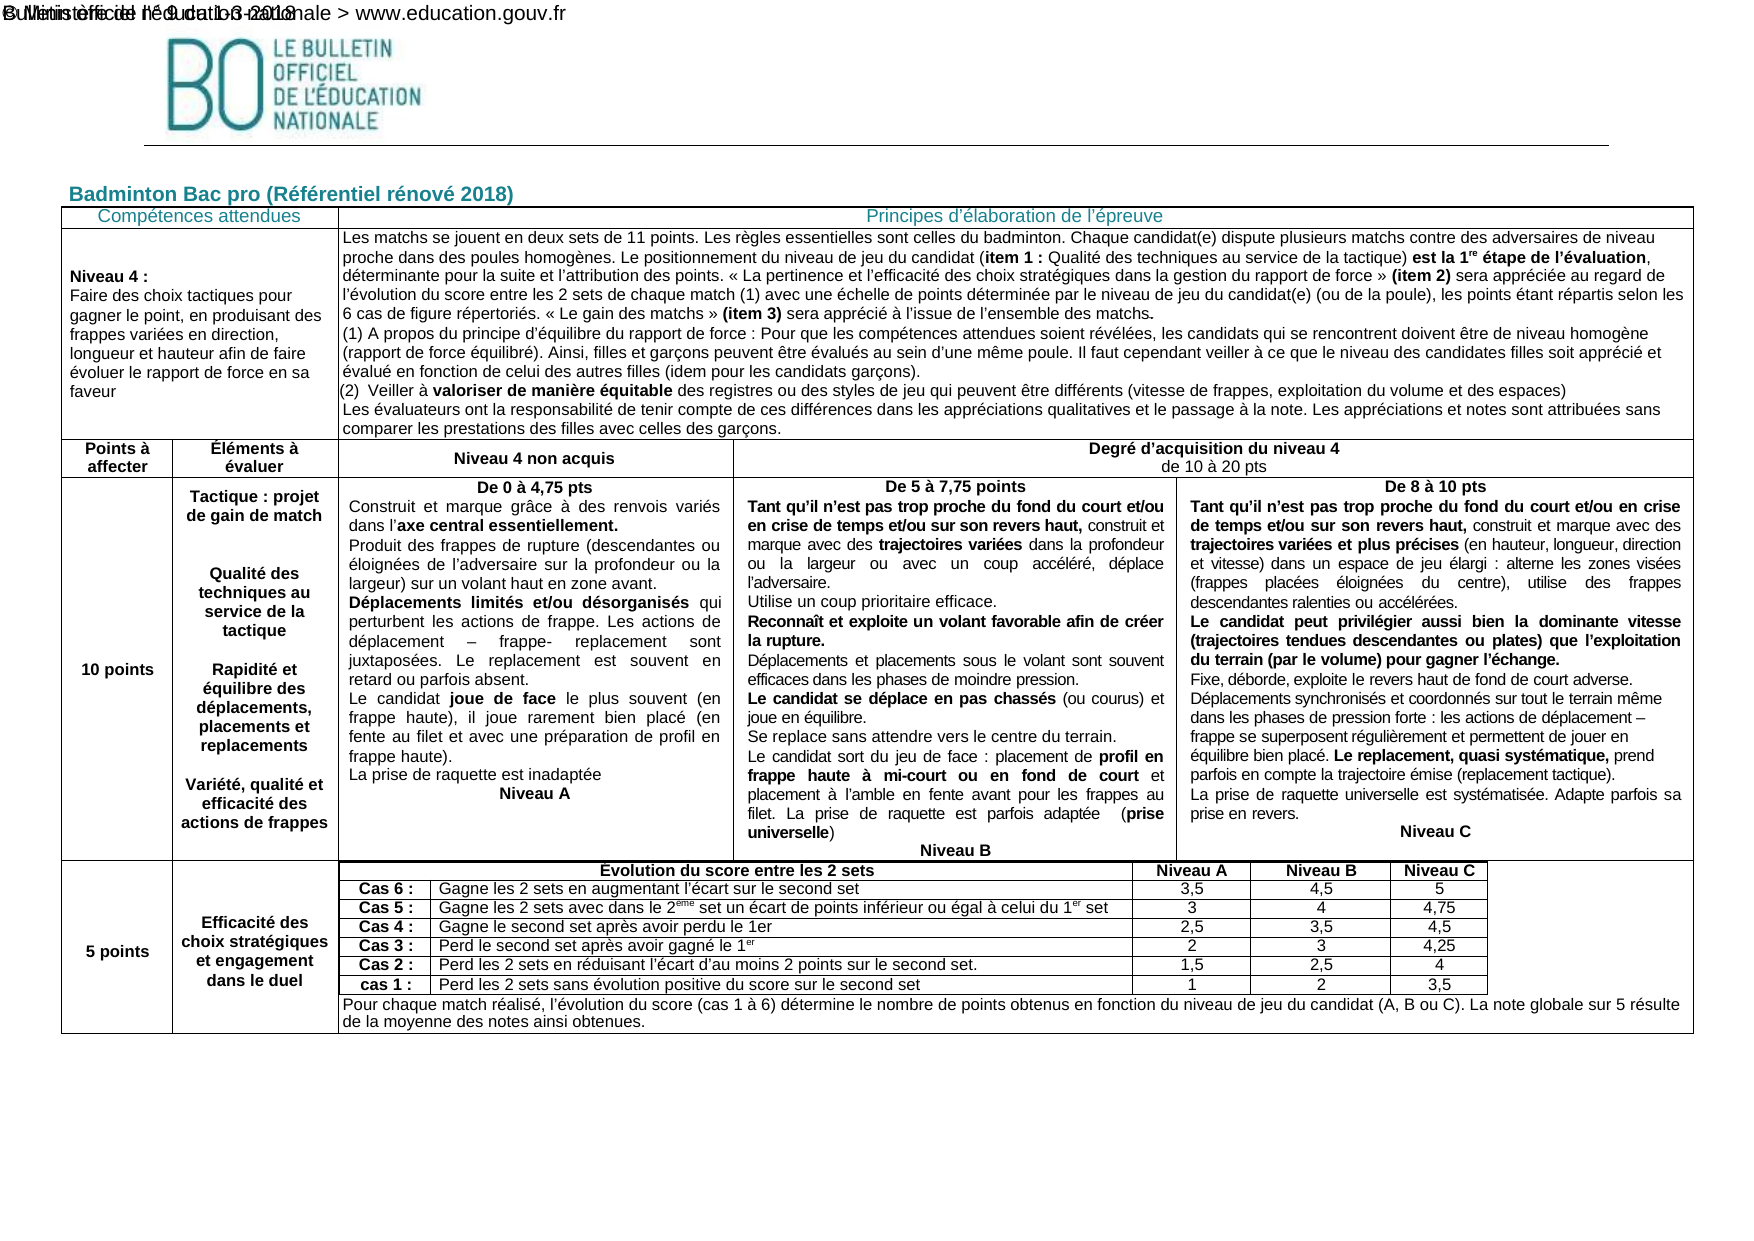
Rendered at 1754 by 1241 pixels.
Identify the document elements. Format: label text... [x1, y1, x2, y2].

table_cell 3 [1133, 900, 1250, 918]
table_cell 3,5 [1391, 976, 1487, 994]
text Badminton Bac pro (Référentiel rénové 2018) [68, 182, 1706, 206]
table_cell 2,5 [1133, 919, 1250, 937]
table_cell 4,25 [1391, 938, 1487, 956]
table_cell 2,5 [1251, 957, 1390, 975]
table_cell 3 [1251, 938, 1390, 956]
table_cell Éléments à évaluer [173, 440, 338, 477]
table_cell Pour chaque match réalisé, l’évolution du score (cas 1 à 6) détermine le nombre de points obtenus en fonction du niveau de jeu du candidat (A, B ou C). La note globale sur 5 résulte de la moyenne des notes ainsi obtenues. [339, 994, 1693, 1032]
table_cell Niveau 4 non acquis [339, 440, 733, 477]
table_cell Perd les 2 sets sans évolution positive du score sur le second set [431, 976, 1132, 994]
table_cell Tactique : projet de gain de match Qualité des techniques au service de la tactique Rapidité et équilibre des déplacements, placements et replacements Variété, qualité et efficacité des actions de frappes [173, 478, 338, 860]
table_cell 2 [1251, 976, 1390, 994]
table_cell Degré d’acquisition du niveau 4 de 10 à 20 pts [734, 440, 1693, 477]
table_cell 5 points [62, 861, 172, 1032]
table_cell Cas 4 : [340, 919, 430, 937]
table_cell 10 points [62, 478, 172, 860]
table_cell 3,5 [1251, 919, 1390, 937]
table_cell 1,5 [1133, 957, 1250, 975]
table_cell 2 [1133, 938, 1250, 956]
table_cell Efficacité des choix stratégiques et engagement dans le duel [173, 861, 338, 1032]
table_cell Cas 2 : [340, 957, 430, 975]
table_cell 1 [1133, 976, 1250, 994]
table_cell 5 [1391, 881, 1487, 899]
table_header Compétences attendues [62, 208, 338, 228]
table_cell 4 [1391, 957, 1487, 975]
picture [165, 17, 434, 143]
table_cell cas 1 : [340, 976, 430, 994]
table_cell 4 [1251, 900, 1390, 918]
table_cell De 0 à 4,75 pts Construit et marque grâce à des renvois variés dans l’axe central essentiellement. Produit des frappes de rupture (descendantes ou éloignées de l’adversaire sur la profondeur ou la largeur) sur un volant haut en zone avant. Déplacements limités et/ou désorganisés qui perturbent les actions de frappe. Les actions de déplacement – frappe- replacement sont juxtaposées. Le replacement est souvent en retard ou parfois absent. Le candidat joue de face le plus souvent (en frappe haute), il joue rarement bien placé (en fente au filet et avec une préparation de profil en frappe haute). La prise de raquette est inadaptée Niveau A [339, 478, 733, 860]
table_cell Gagne les 2 sets avec dans le 2ème set un écart de points inférieur ou égal à celui du 1er set [431, 900, 1132, 918]
table_cell Niveau C [1391, 863, 1487, 879]
table_cell Évolution du score entre les 2 sets [340, 863, 1132, 879]
table_cell Cas 6 : [340, 881, 430, 899]
table_cell 4,5 [1251, 881, 1390, 899]
table_cell Niveau A [1133, 863, 1250, 879]
table_cell Niveau 4 : Faire des choix tactiques pour gagner le point, en produisant des frappes variées en direction, longueur et hauteur afin de faire évoluer le rapport de force en sa faveur [62, 229, 338, 439]
table_cell De 8 à 10 pts Tant qu’il n’est pas trop proche du fond du court et/ou en crise de temps et/ou sur son revers haut, construit et marque avec des trajectoires variées et plus précises (en hauteur, longueur, direction et vitesse) dans un espace de jeu élargi : alterne les zones visées (frappes placées éloignées du centre), utilise des frappes descendantes ralenties ou accélérées. Le candidat peut privilégier aussi bien la dominante vitesse (trajectoires tendues descendantes ou plates) que l’exploitation du terrain (par le volume) pour gagner l’échange. Fixe, déborde, exploite le revers haut de fond de court adverse. Déplacements synchronisés et coordonnés sur tout le terrain même dans les phases de pression forte : les actions de déplacement – frappe se superposent régulièrement et permettent de jouer en équilibre bien placé. Le replacement, quasi systématique, prend parfois en compte la trajectoire émise (replacement tactique). La prise de raquette universelle est systématisée. Adapte parfois sa prise en revers. Niveau C [1177, 478, 1693, 860]
table_cell Perd le second set après avoir gagné le 1er [431, 938, 1132, 956]
table_cell 4,5 [1391, 919, 1487, 937]
table_cell Gagne le second set après avoir perdu le 1er [431, 919, 1132, 937]
table_cell 3,5 [1133, 881, 1250, 899]
table_cell [1488, 861, 1693, 994]
table_cell Perd les 2 sets en réduisant l’écart d’au moins 2 points sur le second set. [431, 957, 1132, 975]
table_cell Niveau B [1251, 863, 1390, 879]
table_cell Points à affecter [62, 440, 172, 477]
table_header Principes d’élaboration de l’épreuve [339, 208, 1693, 228]
table_cell Gagne les 2 sets en augmentant l’écart sur le second set [431, 881, 1132, 899]
table_cell Cas 5 : [340, 900, 430, 918]
table_cell 4,75 [1391, 900, 1487, 918]
table_cell Cas 3 : [340, 938, 430, 956]
table_cell De 5 à 7,75 points Tant qu’il n’est pas trop proche du fond du court et/ou en crise de temps et/ou sur son revers haut, construit et marque avec des trajectoires variées dans la profondeur ou la largeur ou avec un coup accéléré, déplace l’adversaire. Utilise un coup prioritaire efficace. Reconnaît et exploite un volant favorable afin de créer la rupture. Déplacements et placements sous le volant sont souvent efficaces dans les phases de moindre pression. Le candidat se déplace en pas chassés (ou courus) et joue en équilibre. Se replace sans attendre vers le centre du terrain. Le candidat sort du jeu de face : placement de profil en frappe haute à mi-court ou en fond de court et placement à l’amble en fente avant pour les frappes au filet. La prise de raquette est parfois adaptée (prise universelle) Niveau B [734, 478, 1176, 860]
table_cell Les matchs se jouent en deux sets de 11 points. Les règles essentielles sont celles du badminton. Chaque candidat(e) dispute plusieurs matchs contre des adversaires de niveau proche dans des poules homogènes. Le positionnement du niveau de jeu du candidat (item 1 : Qualité des techniques au service de la tactique) est la 1re étape de l’évaluation, déterminante pour la suite et l’attribution des points. « La pertinence et l’efficacité des choix stratégiques dans la gestion du rapport de force » (item 2) sera appréciée au regard de l’évolution du score entre les 2 sets de chaque match (1) avec une échelle de points déterminée par le niveau de jeu du candidat(e) (ou de la poule), les points étant répartis selon les 6 cas de figure répertoriés. « Le gain des matchs » (item 3) sera apprécié à l’issue de l’ensemble des matchs. A propos du principe d’équilibre du rapport de force : Pour que les compétences attendues soient révélées, les candidats qui se rencontrent doivent être de niveau homogène (rapport de force équilibré). Ainsi, filles et garçons peuvent être évalués au sein d’une même poule. Il faut cependant veiller à ce que le niveau des candidates filles soit apprécié et évalué en fonction de celui des autres filles (idem pour les candidats garçons). Veiller à valoriser de manière équitable des registres ou des styles de jeu qui peuvent être différents (vitesse de frappes, exploitation du volume et des espaces) Les évaluateurs ont la responsabilité de tenir compte de ces différences dans les appréciations qualitatives et le passage à la note. Les appréciations et notes sont attribuées sans comparer les prestations des filles avec celles des garçons. [339, 229, 1693, 439]
